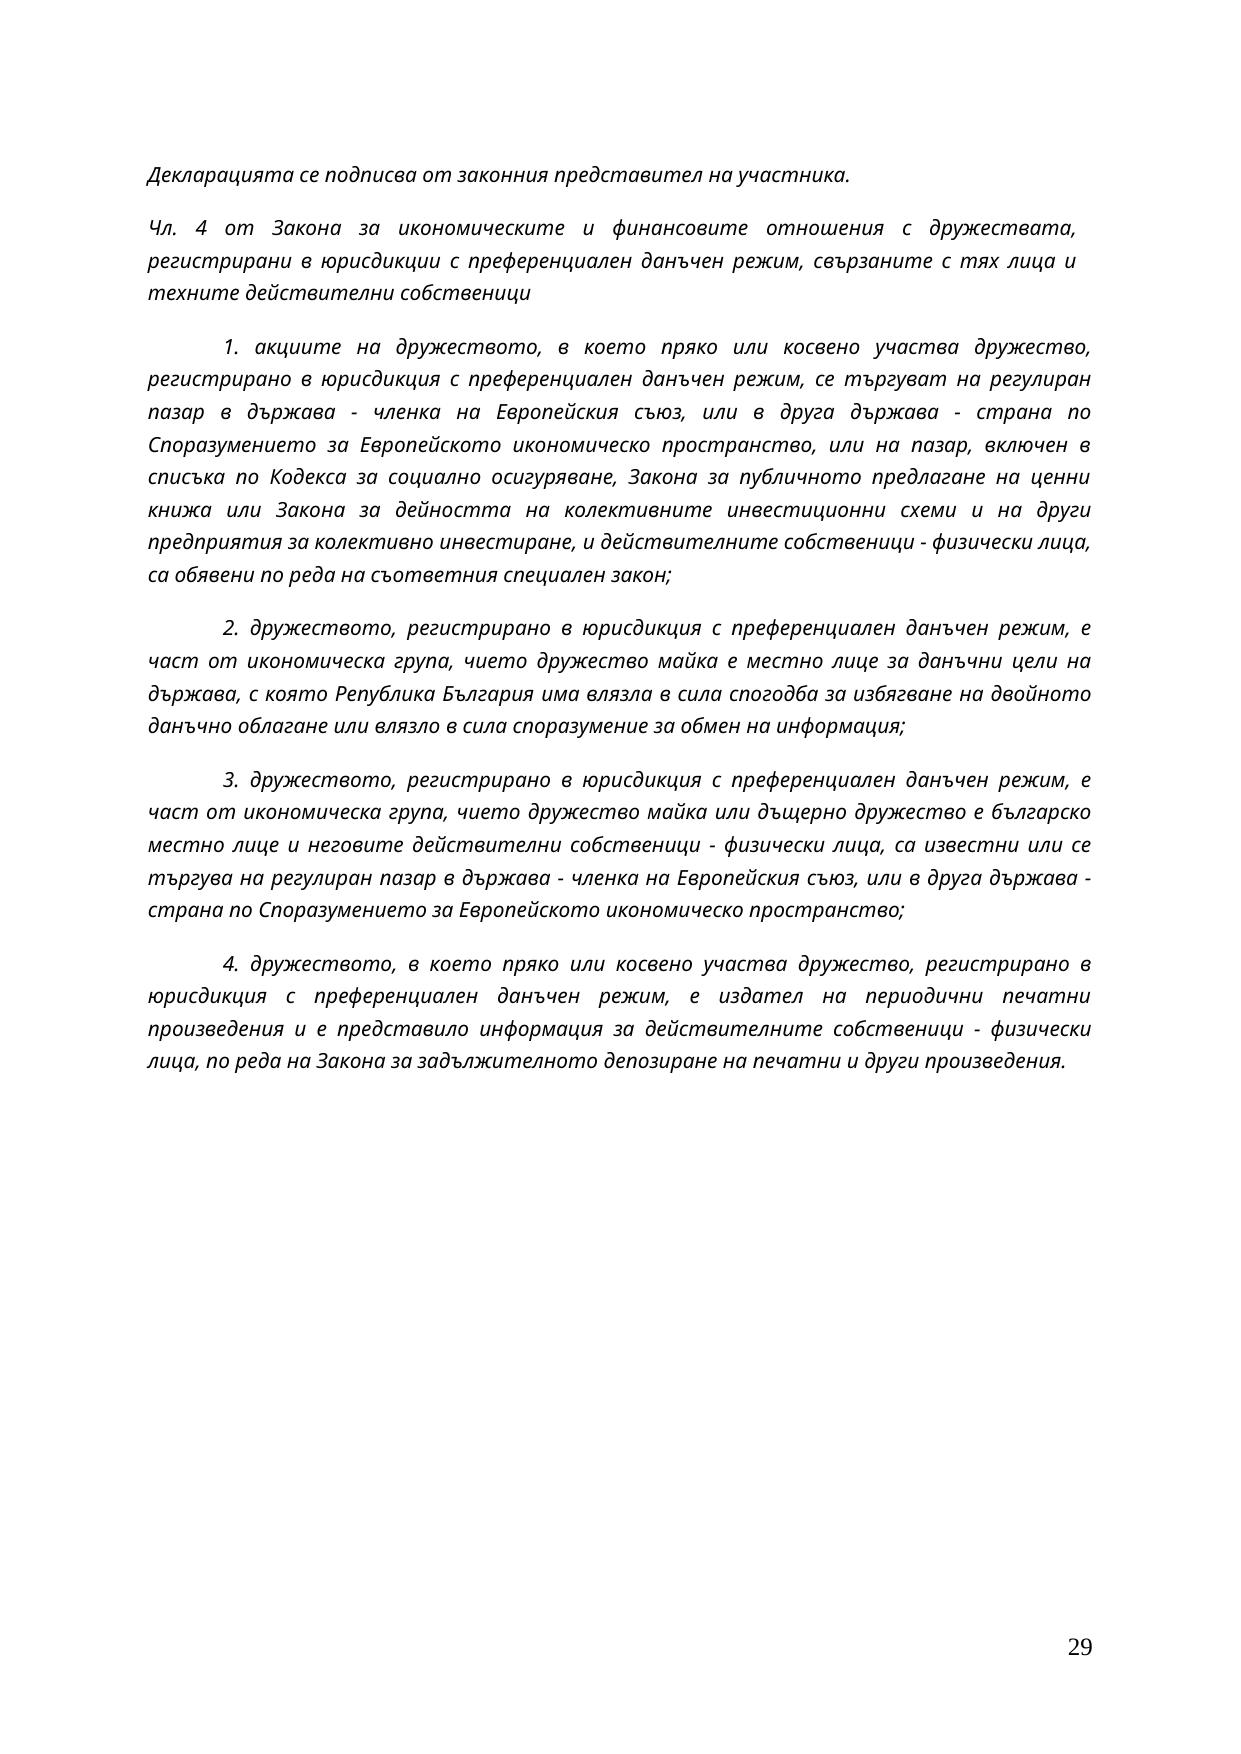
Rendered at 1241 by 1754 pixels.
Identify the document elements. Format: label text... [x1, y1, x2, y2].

text 2. дружеството, регистрирано в юрисдикция с преференциален данъчен режим, е част от икономическа група, чието дружество майка е местно лице за данъчни цели на държава, с която Република България има влязла в сила спогодба за избягване на двойното данъчно облагане или влязло в сила споразумение за обмен на информация; [148, 613, 1092, 740]
text Чл. 4 от Закона за икономическите и финансовите отношения с дружествата, регистрирани в юрисдикции с преференциален данъчен режим, свързаните с тях лица и техните действителни собственици [148, 213, 1078, 307]
text 3. дружеството, регистрирано в юрисдикция с преференциален данъчен режим, е част от икономическа група, чието дружество майка или дъщерно дружество е българско местно лице и неговите действителни собственици - физически лица, са известни или се търгува на регулиран пазар в държава - членка на Европейския съюз, или в друга държава - страна по Споразумението за Европейското икономическо пространство; [148, 765, 1092, 924]
text 4. дружеството, в което пряко или косвено участва дружество, регистрирано в юрисдикция с преференциален данъчен режим, е издател на периодични печатни произведения и е представило информация за действителните собственици - физически лица, по реда на Закона за задължителното депозиране на печатни и други произведения. [148, 949, 1092, 1075]
text 1. акциите на дружеството, в което пряко или косвено участва дружество, регистрирано в юрисдикция с преференциален данъчен режим, се търгуват на регулиран пазар в държава - членка на Европейския съюз, или в друга държава - страна по Споразумението за Европейското икономическо пространство, или на пазар, включен в списъка по Кодекса за социално осигуряване, Закона за публичното предлагане на ценни книжа или Закона за дейността на колективните инвестиционни схеми и на други предприятия за колективно инвестиране, и действителните собственици - физически лица, са обявени по реда на съответния специален закон; [148, 332, 1092, 588]
text Декларацията се подписва от законния представител на участника. [148, 160, 1092, 188]
